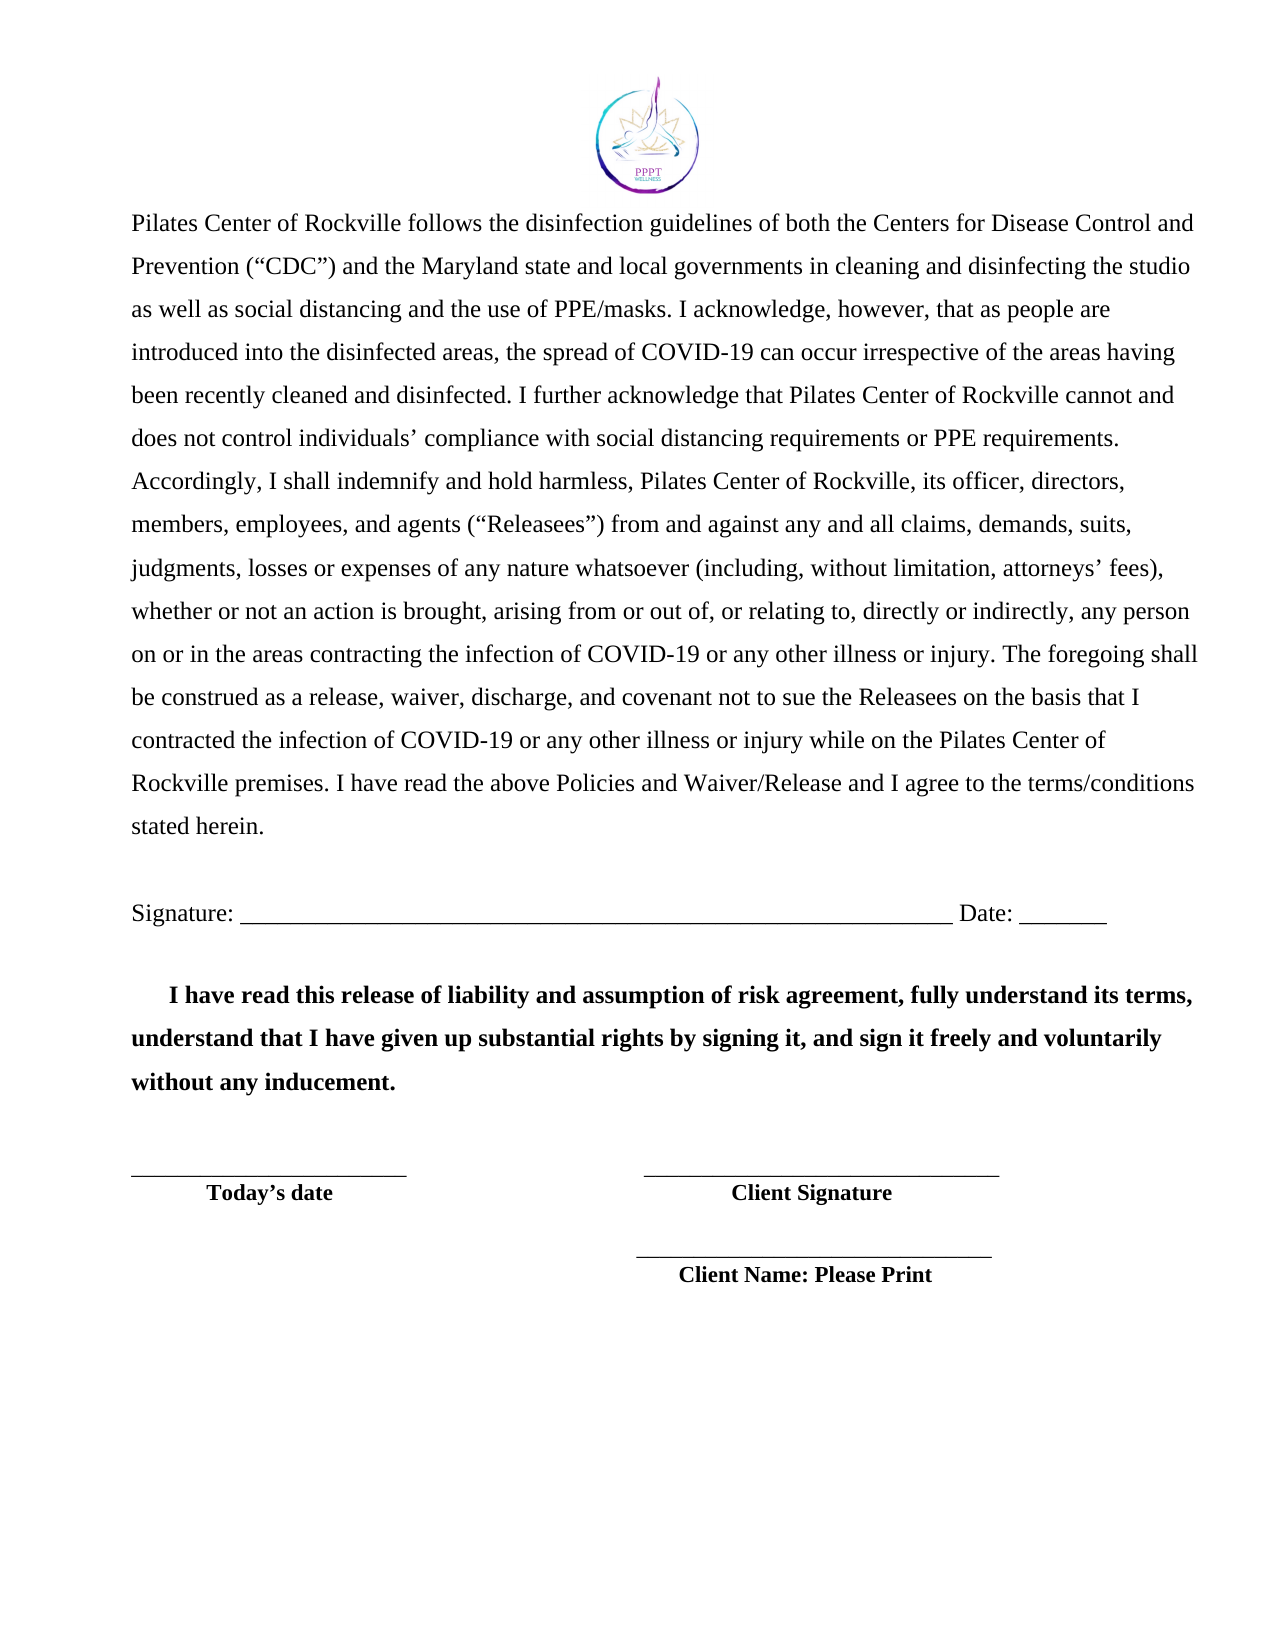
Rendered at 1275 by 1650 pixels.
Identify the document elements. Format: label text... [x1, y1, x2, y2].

picture [581, 74, 714, 208]
subtitle Client Name: Please Print [131, 1261, 1200, 1287]
text Signature: _________________________________________________________ Date: _______ [131, 898, 1200, 926]
text I have read this release of liability and assumption of risk agreement, fully understand its terms, understand that I have given up substantial rights by signing it, and sign it freely and voluntarily without any inducement. [131, 980, 1200, 1095]
subtitle Today’s date Client Signature [131, 1179, 1200, 1206]
text Pilates Center of Rockville follows the disinfection guidelines of both the Centers for Disease Control and Prevention (“CDC”) and the Maryland state and local governments in cleaning and disinfecting the studio as well as social distancing and the use of PPE/masks. I acknowledge, however, that as people are introduced into the disinfected areas, the spread of COVID-19 can occur irrespective of the areas having been recently cleaned and disinfected. I further acknowledge that Pilates Center of Rockville cannot and does not control individuals’ compliance with social distancing requirements or PPE requirements. Accordingly, I shall indemnify and hold harmless, Pilates Center of Rockville, its officer, directors, members, employees, and agents (“Releasees”) from and against any and all claims, demands, suits, judgments, losses or expenses of any nature whatsoever (including, without limitation, attorneys’ fees), whether or not an action is brought, arising from or out of, or relating to, directly or indirectly, any person on or in the areas contracting the infection of COVID-19 or any other illness or injury. The foregoing shall be construed as a release, waiver, discharge, and covenant not to sue the Releasees on the basis that I contracted the infection of COVID-19 or any other illness or injury while on the Pilates Center of Rockville premises. I have read the above Policies and Waiver/Release and I agree to the terms/conditions stated herein. [131, 208, 1200, 840]
text ________________________ _______________________________ [131, 1153, 1200, 1179]
text _______________________________ [131, 1234, 1200, 1261]
